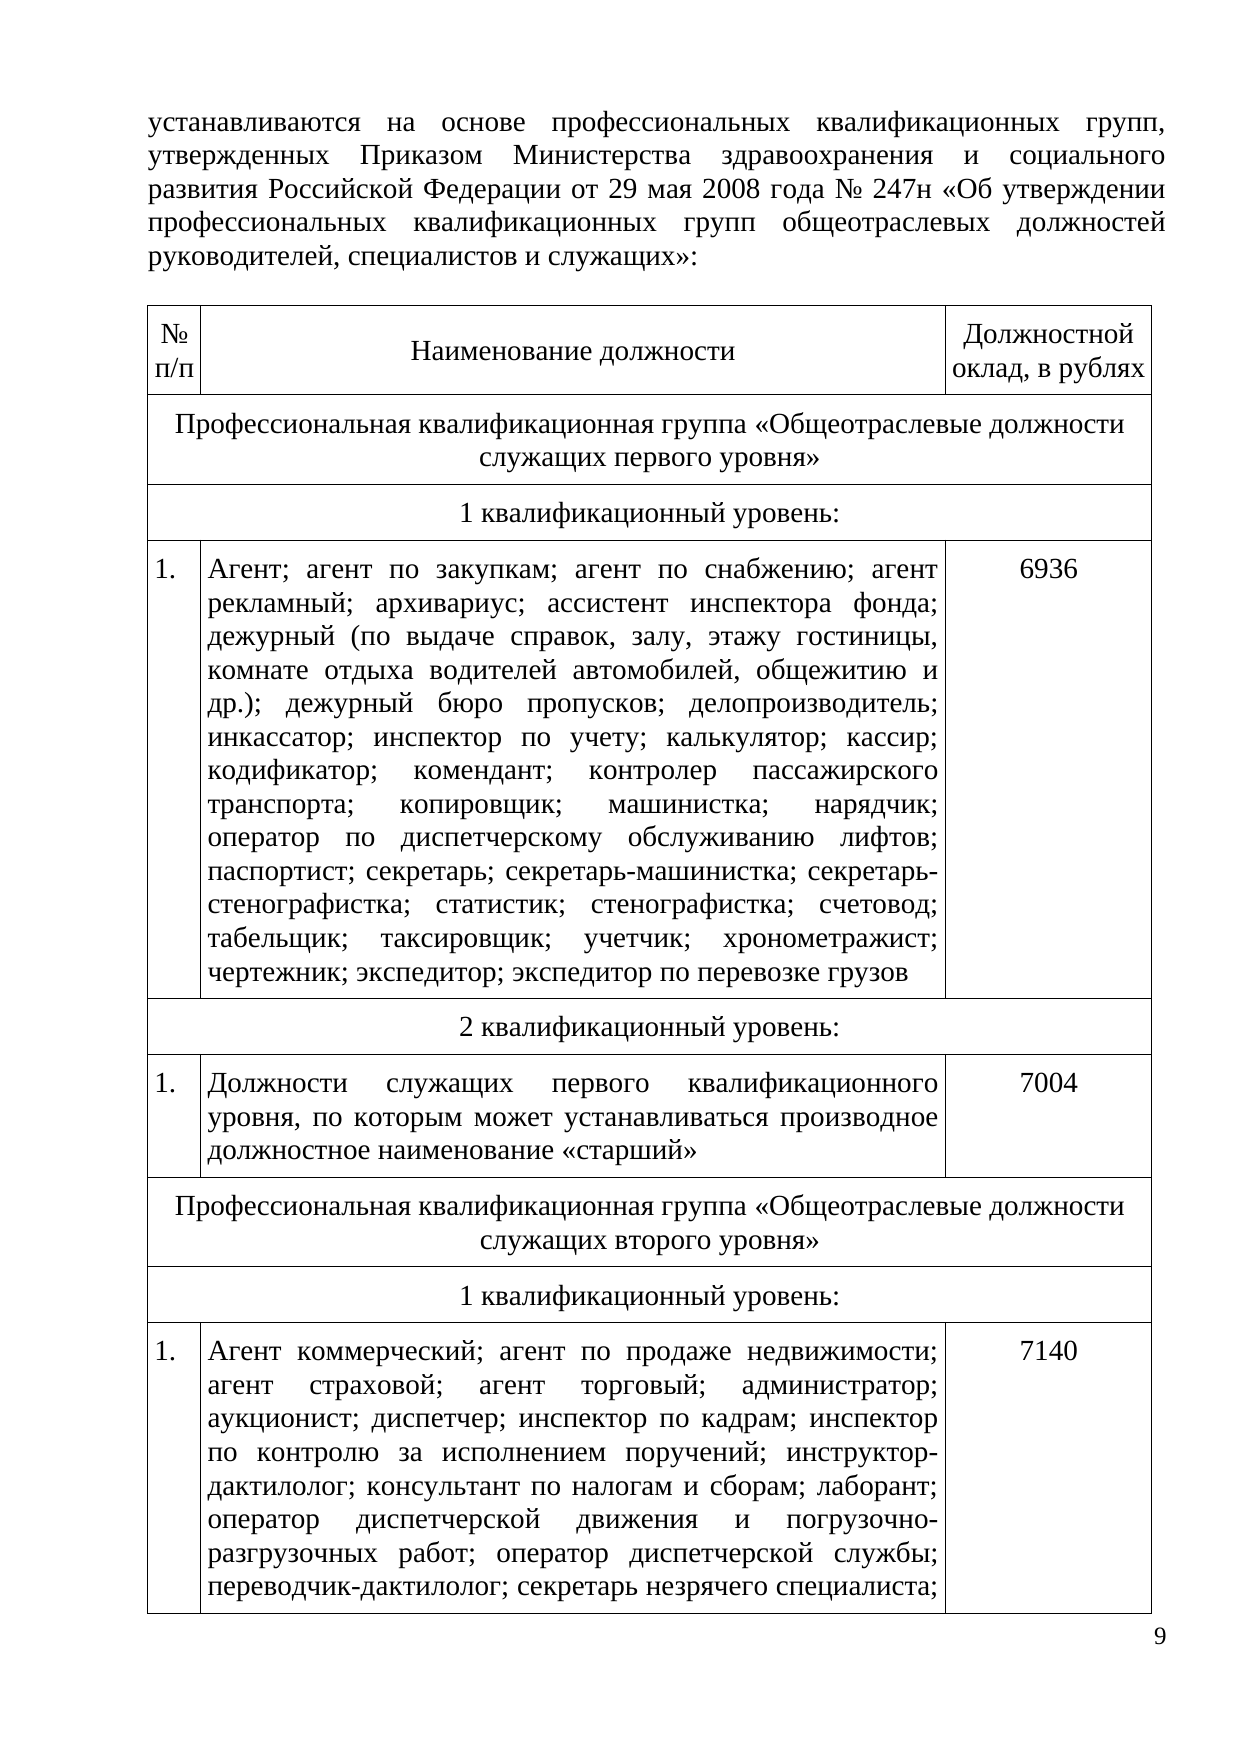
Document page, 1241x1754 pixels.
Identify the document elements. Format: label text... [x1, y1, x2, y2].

table_cell 7140 [946, 1323, 1151, 1612]
table_cell 6936 [946, 541, 1151, 998]
table_cell 1. [148, 1323, 200, 1612]
table_cell 1 квалификационный уровень: [148, 1267, 1151, 1322]
table_header №п/п [148, 306, 200, 394]
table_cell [201, 1323, 945, 1612]
table_cell 1. [148, 541, 200, 998]
table_cell Профессиональная квалификационная группа «Общеотраслевые должности служащих первого уровня» [148, 395, 1151, 484]
table_cell Агент; агент по закупкам; агент по снабжению; агент рекламный; архивариус; ассистент инспектора фонда; дежурный (по выдаче справок, залу, этажу гостиницы, комнате отдыха водителей автомобилей, общежитию и др.); дежурный бюро пропусков; делопроизводитель; инкассатор; инспектор по учету; калькулятор; кассир; кодификатор; комендант; контролер пассажирского транспорта; копировщик; машинистка; нарядчик; оператор по диспетчерскому обслуживанию лифтов; паспортист; секретарь; секретарь-машинистка; секретарь-стенографистка; статистик; стенографистка; счетовод; табельщик; таксировщик; учетчик; хронометражист; чертежник; экспедитор; экспедитор по перевозке грузов [201, 541, 945, 998]
table_cell 2 квалификационный уровень: [148, 999, 1151, 1054]
table_cell 1 квалификационный уровень: [148, 485, 1151, 539]
table_cell Профессиональная квалификационная группа «Общеотраслевые должности служащих второго уровня» [148, 1178, 1151, 1266]
table_cell Должности служащих первого квалификационного уровня, по которым может устанавливаться производное должностное наименование «старший» [201, 1055, 945, 1177]
table_header Наименование должности [201, 306, 945, 394]
table_header Должностной оклад, в рублях [946, 306, 1151, 394]
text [148, 104, 1166, 271]
table_cell 1. [148, 1055, 200, 1177]
table_cell 7004 [946, 1055, 1151, 1177]
